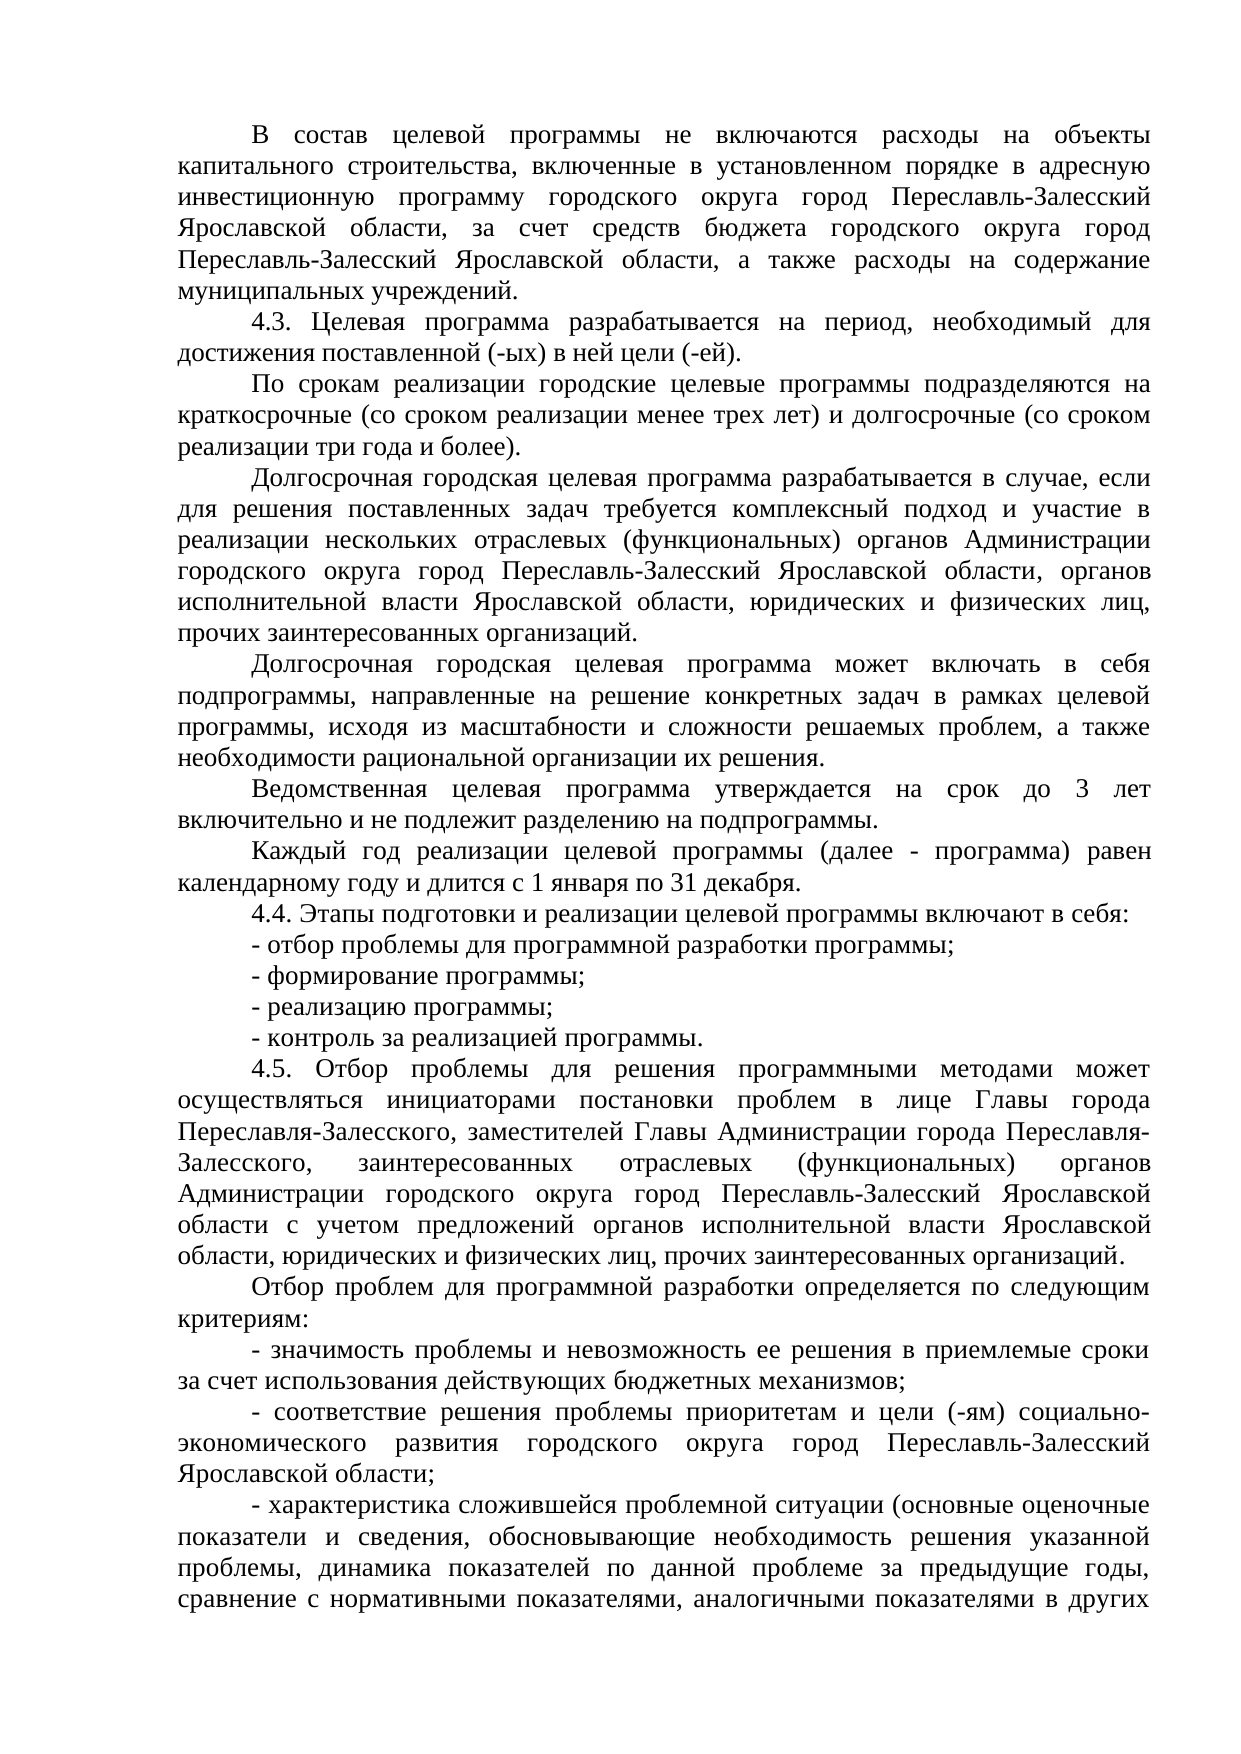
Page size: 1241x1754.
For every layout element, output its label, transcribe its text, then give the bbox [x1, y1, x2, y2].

text - соответствие решения проблемы приоритетам и цели (-ям) социально-экономического развития городского округа город Переславль-Залесский Ярославской области; [177, 1395, 1152, 1488]
text Ведомственная целевая программа утверждается на срок до 3 лет включительно и не подлежит разделению на подпрограммы. [177, 772, 1152, 834]
text 4.3. Целевая программа разрабатывается на период, необходимый для достижения поставленной (-ых) в ней цели (-ей). [177, 305, 1152, 367]
text По срокам реализации городские целевые программы подразделяются на краткосрочные (со сроком реализации менее трех лет) и долгосрочные (со сроком реализации три года и более). [177, 367, 1152, 461]
text - контроль за реализацией программы. [177, 1021, 1152, 1052]
text Каждый год реализации целевой программы (далее - программа) равен календарному году и длится с 1 января по 31 декабря. [177, 834, 1152, 897]
text 4.4. Этапы подготовки и реализации целевой программы включают в себя: [177, 897, 1152, 928]
text В состав целевой программы не включаются расходы на объекты капитального строительства, включенные в установленном порядке в адресную инвестиционную программу городского округа город Переславль-Залесский Ярославской области, за счет средств бюджета городского округа город Переславль-Залесский Ярославской области, а также расходы на содержание муниципальных учреждений. [177, 118, 1152, 305]
text - отбор проблемы для программной разработки программы; [177, 928, 1152, 959]
text - значимость проблемы и невозможность ее решения в приемлемые сроки за счет использования действующих бюджетных механизмов; [177, 1333, 1152, 1395]
text - реализацию программы; [177, 990, 1152, 1021]
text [177, 1488, 1152, 1613]
text Отбор проблем для программной разработки определяется по следующим критериям: [177, 1271, 1152, 1333]
text Долгосрочная городская целевая программа разрабатывается в случае, если для решения поставленных задач требуется комплексный подход и участие в реализации нескольких отраслевых (функциональных) органов Администрации городского округа город Переславль-Залесский Ярославской области, органов исполнительной власти Ярославской области, юридических и физических лиц, прочих заинтересованных организаций. [177, 461, 1152, 648]
text Долгосрочная городская целевая программа может включать в себя подпрограммы, направленные на решение конкретных задач в рамках целевой программы, исходя из масштабности и сложности решаемых проблем, а также необходимости рациональной организации их решения. [177, 648, 1152, 772]
text 4.5. Отбор проблемы для решения программными методами может осуществляться инициаторами постановки проблем в лице Главы города Переславля-Залесского, заместителей Главы Администрации города Переславля-Залесского, заинтересованных отраслевых (функциональных) органов Администрации городского округа город Переславль-Залесский Ярославской области с учетом предложений органов исполнительной власти Ярославской области, юридических и физических лиц, прочих заинтересованных организаций. [177, 1052, 1152, 1271]
text - формирование программы; [177, 959, 1152, 990]
